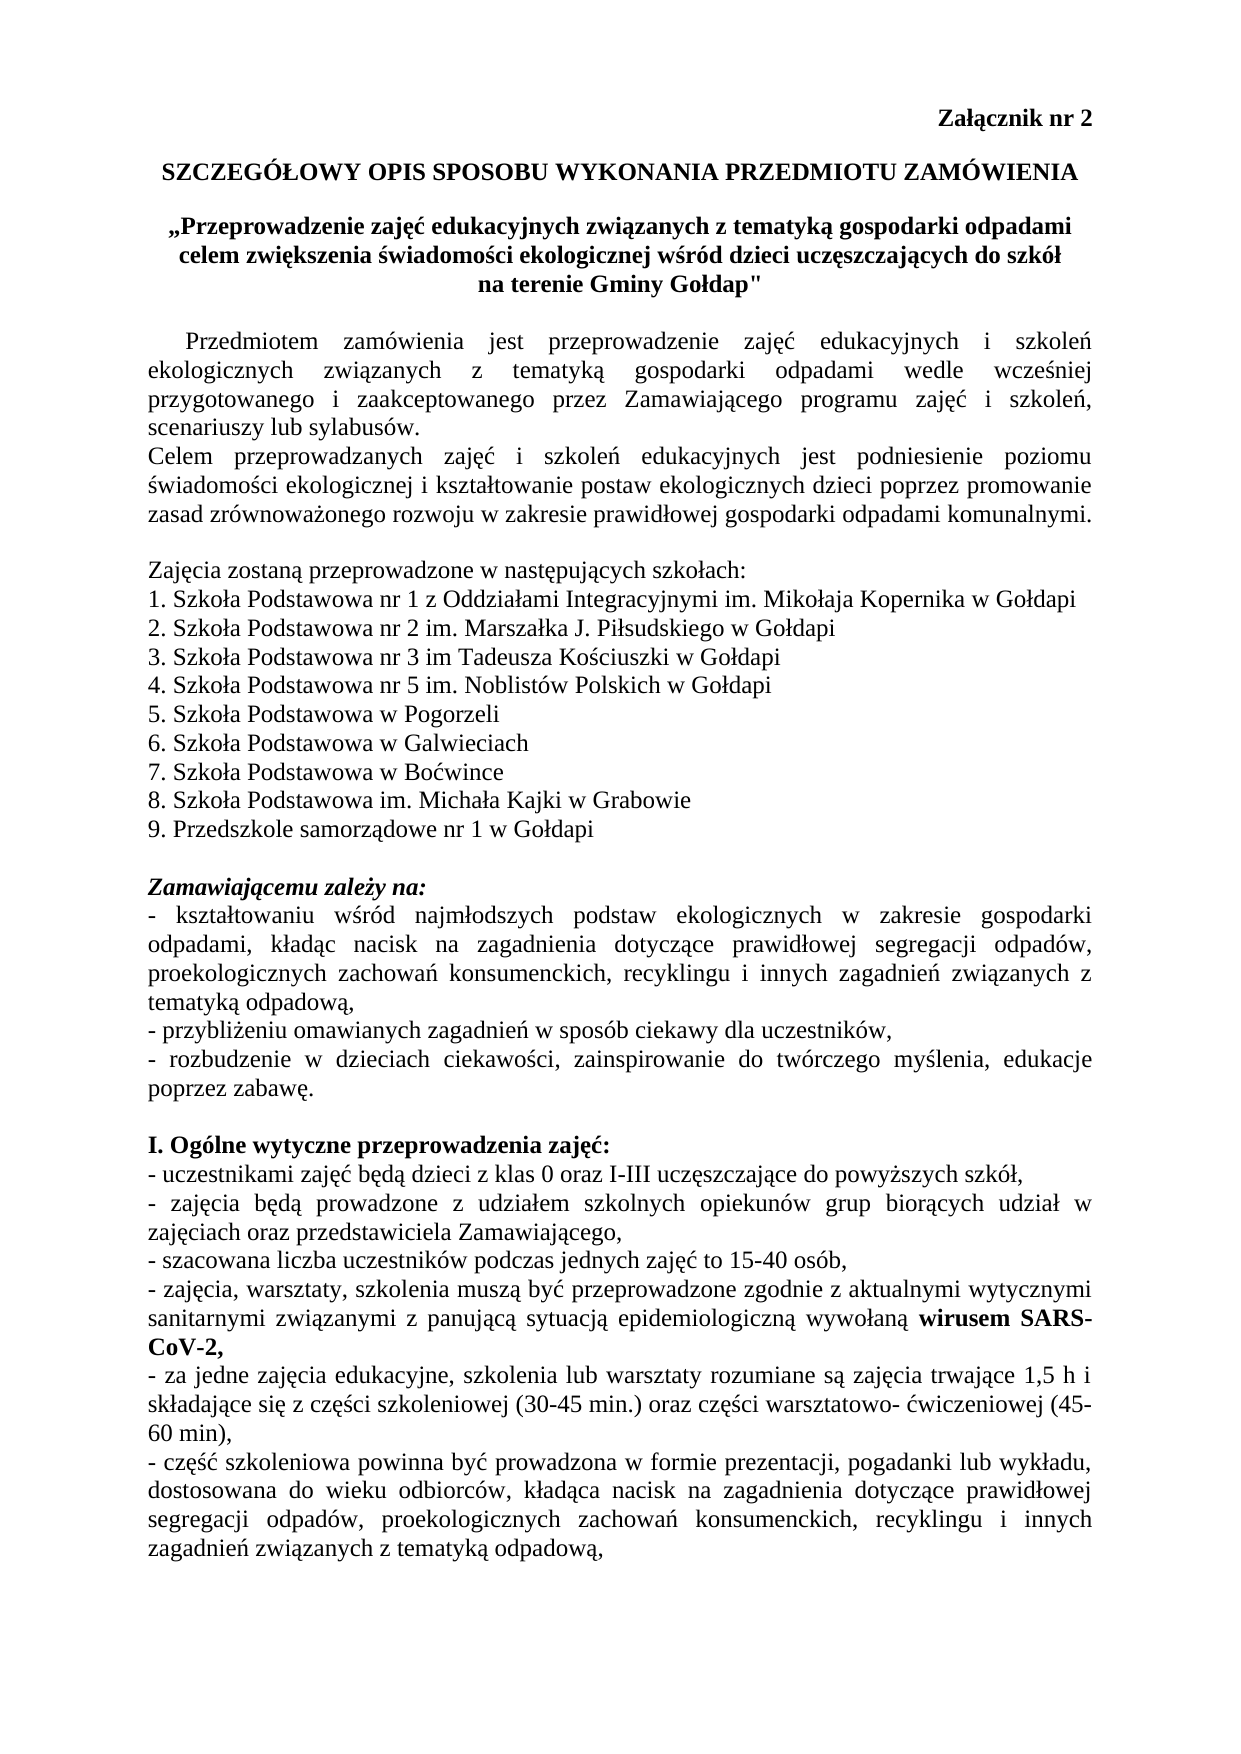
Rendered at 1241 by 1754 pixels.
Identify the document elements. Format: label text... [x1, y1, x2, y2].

text Zajęcia zostaną przeprowadzone w następujących szkołach: [148, 555, 1093, 584]
text - rozbudzenie w dzieciach ciekawości, zainspirowanie do twórczego myślenia, edukacje poprzez zabawę. [148, 1044, 1093, 1102]
text - uczestnikami zajęć będą dzieci z klas 0 oraz I-III uczęszczające do powyższych szkół, [148, 1159, 1093, 1188]
text Zamawiającemu zależy na: [148, 872, 1093, 900]
text 9. Przedszkole samorządowe nr 1 w Gołdapi [148, 814, 1093, 843]
text 1. Szkoła Podstawowa nr 1 z Oddziałami Integracyjnymi im. Mikołaja Kopernika w Gołdapi [148, 584, 1093, 613]
text - za jedne zajęcia edukacyjne, szkolenia lub warsztaty rozumiane są zajęcia trwające 1,5 h i składające się z części szkoleniowej (30-45 min.) oraz części warsztatowo- ćwiczeniowej (45-60 min), [148, 1360, 1093, 1447]
text - szacowana liczba uczestników podczas jednych zajęć to 15-40 osób, [148, 1245, 1093, 1274]
text - przybliżeniu omawianych zagadnień w sposób ciekawy dla uczestników, [148, 1015, 1093, 1044]
text 2. Szkoła Podstawowa nr 2 im. Marszałka J. Piłsudskiego w Gołdapi [148, 613, 1093, 642]
text - zajęcia będą prowadzone z udziałem szkolnych opiekunów grup biorących udział w zajęciach oraz przedstawiciela Zamawiającego, [148, 1188, 1093, 1245]
text Przedmiotem zamówienia jest przeprowadzenie zajęć edukacyjnych i szkoleń ekologicznych związanych z tematyką gospodarki odpadami wedle wcześniej przygotowanego i zaakceptowanego przez Zamawiającego programu zajęć i szkoleń, scenariuszy lub sylabusów. [148, 326, 1093, 441]
text 5. Szkoła Podstawowa w Pogorzeli [148, 699, 1093, 728]
text 3. Szkoła Podstawowa nr 3 im Tadeusza Kościuszki w Gołdapi [148, 642, 1093, 670]
text Załącznik nr 2 [148, 103, 1093, 132]
text 7. Szkoła Podstawowa w Boćwince [148, 757, 1093, 785]
text - część szkoleniowa powinna być prowadzona w formie prezentacji, pogadanki lub wykładu, dostosowana do wieku odbiorców, kładąca nacisk na zagadnienia dotyczące prawidłowej segregacji odpadów, proekologicznych zachowań konsumenckich, recyklingu i innych zagadnień związanych z tematyką odpadową, [148, 1447, 1093, 1562]
text 4. Szkoła Podstawowa nr 5 im. Noblistów Polskich w Gołdapi [148, 670, 1093, 699]
text I. Ogólne wytyczne przeprowadzenia zajęć: [148, 1130, 1093, 1159]
text SZCZEGÓŁOWY OPIS SPOSOBU WYKONANIA PRZEDMIOTU ZAMÓWIENIA [148, 157, 1093, 186]
text - zajęcia, warsztaty, szkolenia muszą być przeprowadzone zgodnie z aktualnymi wytycznymi sanitarnymi związanymi z panującą sytuacją epidemiologiczną wywołaną wirusem SARS-CoV-2, [148, 1274, 1093, 1360]
text 6. Szkoła Podstawowa w Galwieciach [148, 728, 1093, 757]
text na terenie Gminy Gołdap" [148, 269, 1093, 297]
text „Przeprowadzenie zajęć edukacyjnych związanych z tematyką gospodarki odpadami celem zwiększenia świadomości ekologicznej wśród dzieci uczęszczających do szkół [148, 211, 1093, 269]
text 8. Szkoła Podstawowa im. Michała Kajki w Grabowie [148, 785, 1093, 814]
text Celem przeprowadzanych zajęć i szkoleń edukacyjnych jest podniesienie poziomu świadomości ekologicznej i kształtowanie postaw ekologicznych dzieci poprzez promowanie zasad zrównoważonego rozwoju w zakresie prawidłowej gospodarki odpadami komunalnymi. [148, 441, 1093, 555]
text - kształtowaniu wśród najmłodszych podstaw ekologicznych w zakresie gospodarki odpadami, kładąc nacisk na zagadnienia dotyczące prawidłowej segregacji odpadów, proekologicznych zachowań konsumenckich, recyklingu i innych zagadnień związanych z tematyką odpadową, [148, 900, 1093, 1015]
